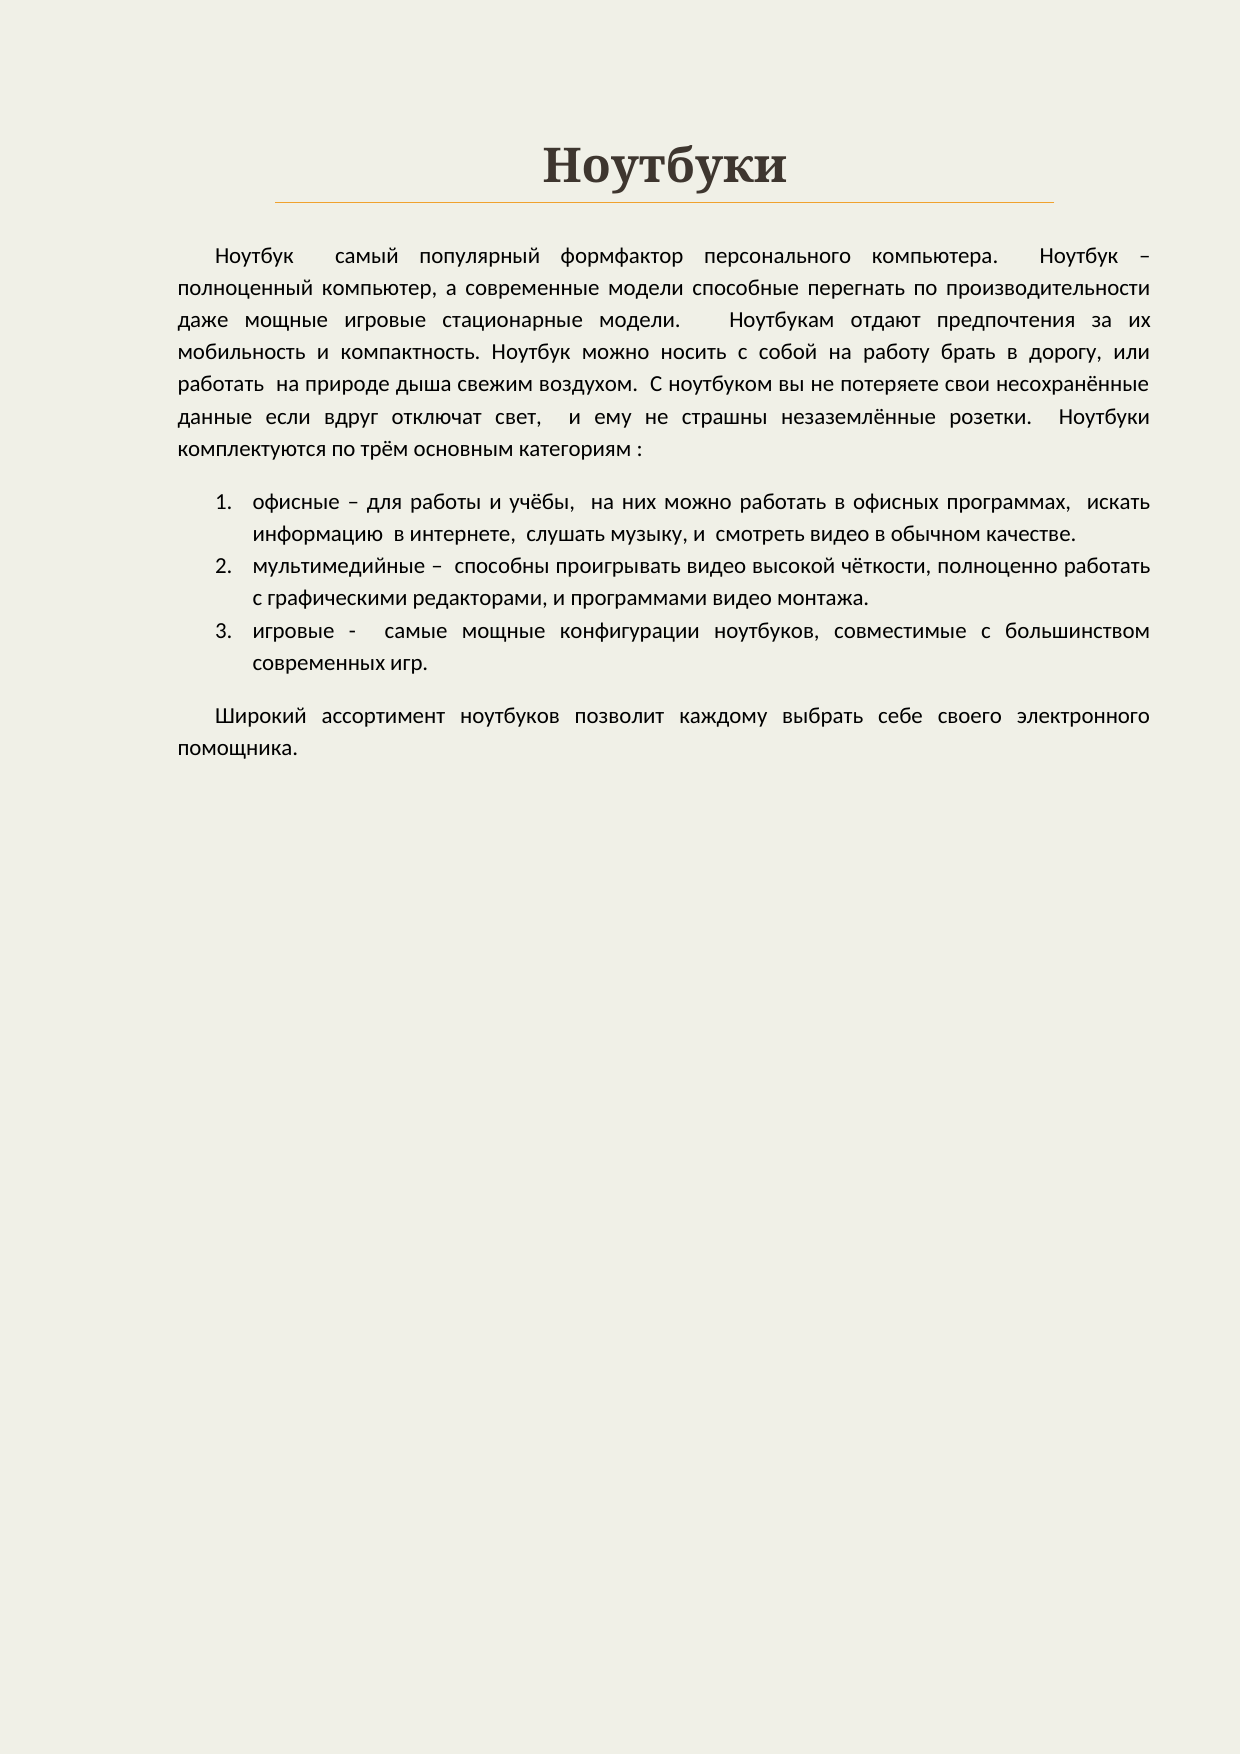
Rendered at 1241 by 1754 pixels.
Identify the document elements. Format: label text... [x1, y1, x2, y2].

text Широкий ассортимент ноутбуков позволит каждому выбрать себе своего электронного помощника. [177, 701, 1152, 761]
list мультимедийные – способны проигрывать видео высокой чёткости, полноценно работать с графическими редакторами, и программами видео монтажа. [215, 551, 1152, 612]
list офисные – для работы и учёбы, на них можно работать в офисных программах, искать информацию в интернете, слушать музыку, и смотреть видео в обычном качестве. [215, 487, 1152, 547]
text Ноутбук самый популярный формфактор персонального компьютера. Ноутбук – полноценный компьютер, а современные модели способные перегнать по производительности даже мощные игровые стационарные модели. Ноутбукам отдают предпочтения за их мобильность и компактность. Ноутбук можно носить с собой на работу брать в дорогу, или работать на природе дыша свежим воздухом. С ноутбуком вы не потеряете свои несохранённые данные если вдруг отключат свет, и ему не страшны незаземлённые розетки. Ноутбуки комплектуются по трём основным категориям : [177, 241, 1152, 462]
text Ноутбуки [275, 139, 1054, 202]
list игровые - самые мощные конфигурации ноутбуков, совместимые с большинством современных игр. [215, 616, 1152, 676]
